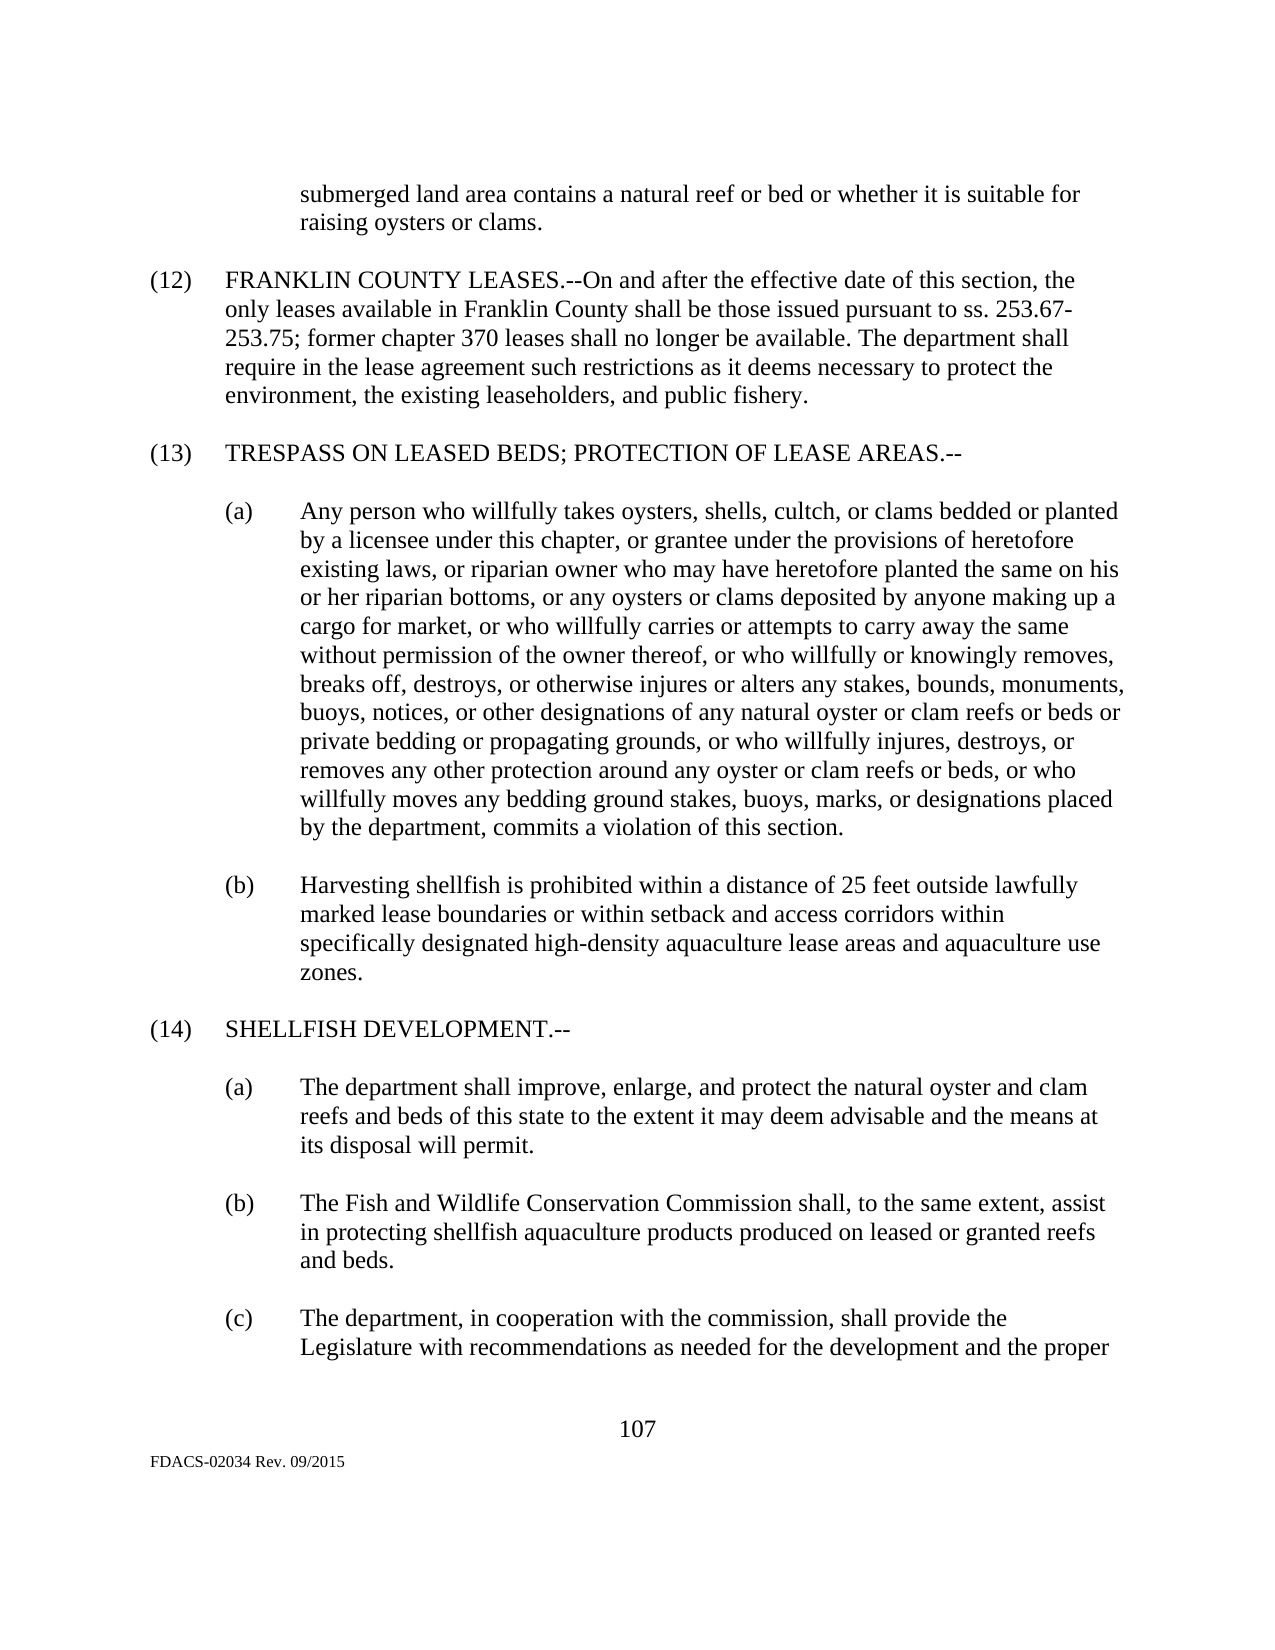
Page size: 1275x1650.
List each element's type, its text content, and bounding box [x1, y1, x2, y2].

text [225, 1303, 1125, 1361]
text (12) FRANKLIN COUNTY LEASES.--On and after the effective date of this section, the only leases available in Franklin County shall be those issued pursuant to ss. 253.67-253.75; former chapter 370 leases shall no longer be available. The department shall require in the lease agreement such restrictions as it deems necessary to protect the environment, the existing leaseholders, and public fishery. [150, 265, 1125, 409]
text (b) The Fish and Wildlife Conservation Commission shall, to the same extent, assist in protecting shellfish aquaculture products produced on leased or granted reefs and beds. [225, 1188, 1125, 1274]
text (13) TRESPASS ON LEASED BEDS; PROTECTION OF LEASE AREAS.-- [150, 438, 1125, 467]
text (14) SHELLFISH DEVELOPMENT.-- [150, 1014, 1125, 1043]
text (a) Any person who willfully takes oysters, shells, cultch, or clams bedded or planted by a licensee under this chapter, or grantee under the provisions of heretofore existing laws, or riparian owner who may have heretofore planted the same on his or her riparian bottoms, or any oysters or clams deposited by anyone making up a cargo for market, or who willfully carries or attempts to carry away the same without permission of the owner thereof, or who willfully or knowingly removes, breaks off, destroys, or otherwise injures or alters any stakes, bounds, monuments, buoys, notices, or other designations of any natural oyster or clam reefs or beds or private bedding or propagating grounds, or who willfully injures, destroys, or removes any other protection around any oyster or clam reefs or beds, or who willfully moves any bedding ground stakes, buoys, marks, or designations placed by the department, commits a violation of this section. [225, 496, 1125, 841]
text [225, 179, 1125, 236]
text (a) The department shall improve, enlarge, and protect the natural oyster and clam reefs and beds of this state to the extent it may deem advisable and the means at its disposal will permit. [225, 1072, 1125, 1159]
text (b) Harvesting shellfish is prohibited within a distance of 25 feet outside lawfully marked lease boundaries or within setback and access corridors within specifically designated high-density aquaculture lease areas and aquaculture use zones. [225, 870, 1125, 985]
